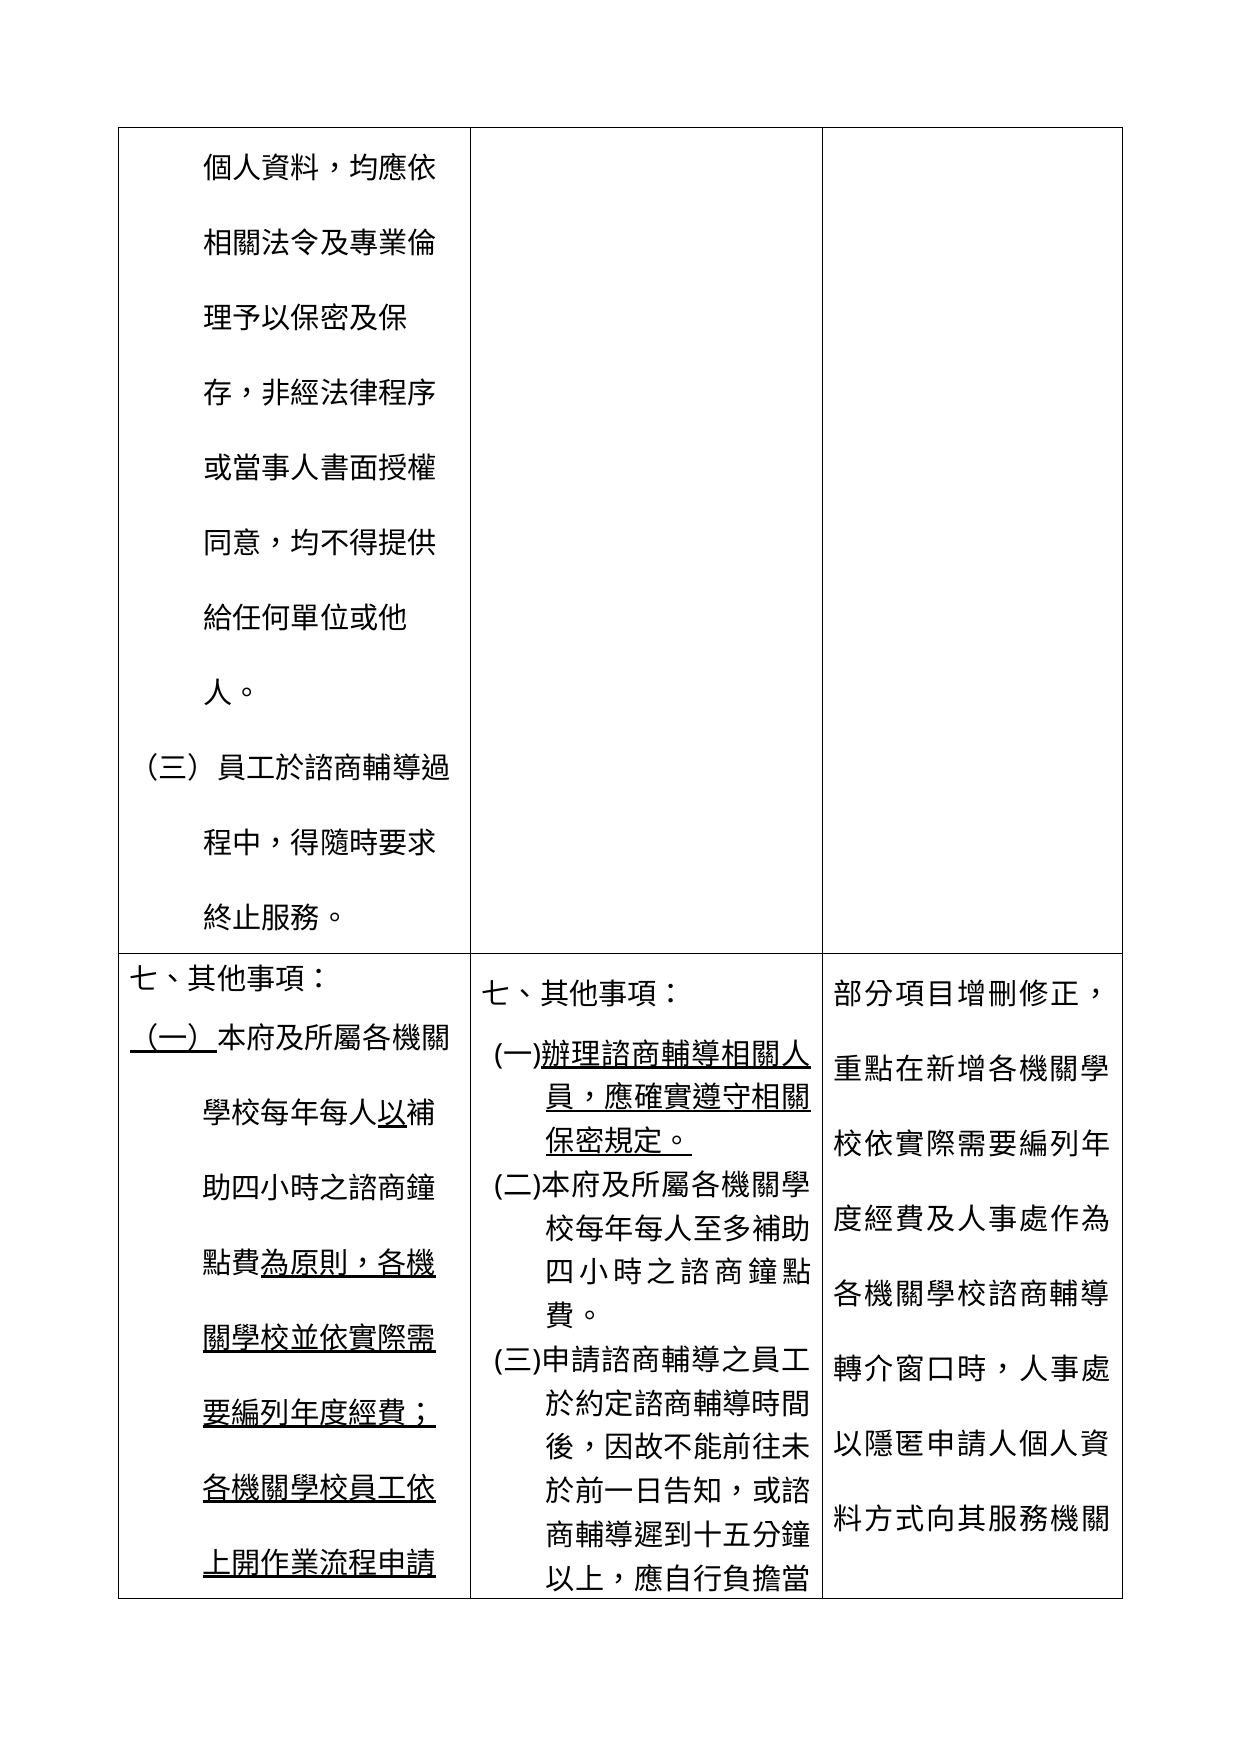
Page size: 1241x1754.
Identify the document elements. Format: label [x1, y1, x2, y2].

table_cell [119, 128, 470, 953]
table_cell [471, 128, 822, 953]
table_cell [471, 954, 822, 1598]
table_cell [823, 954, 1122, 1598]
table_cell [119, 954, 470, 1598]
table_cell [823, 128, 1122, 953]
